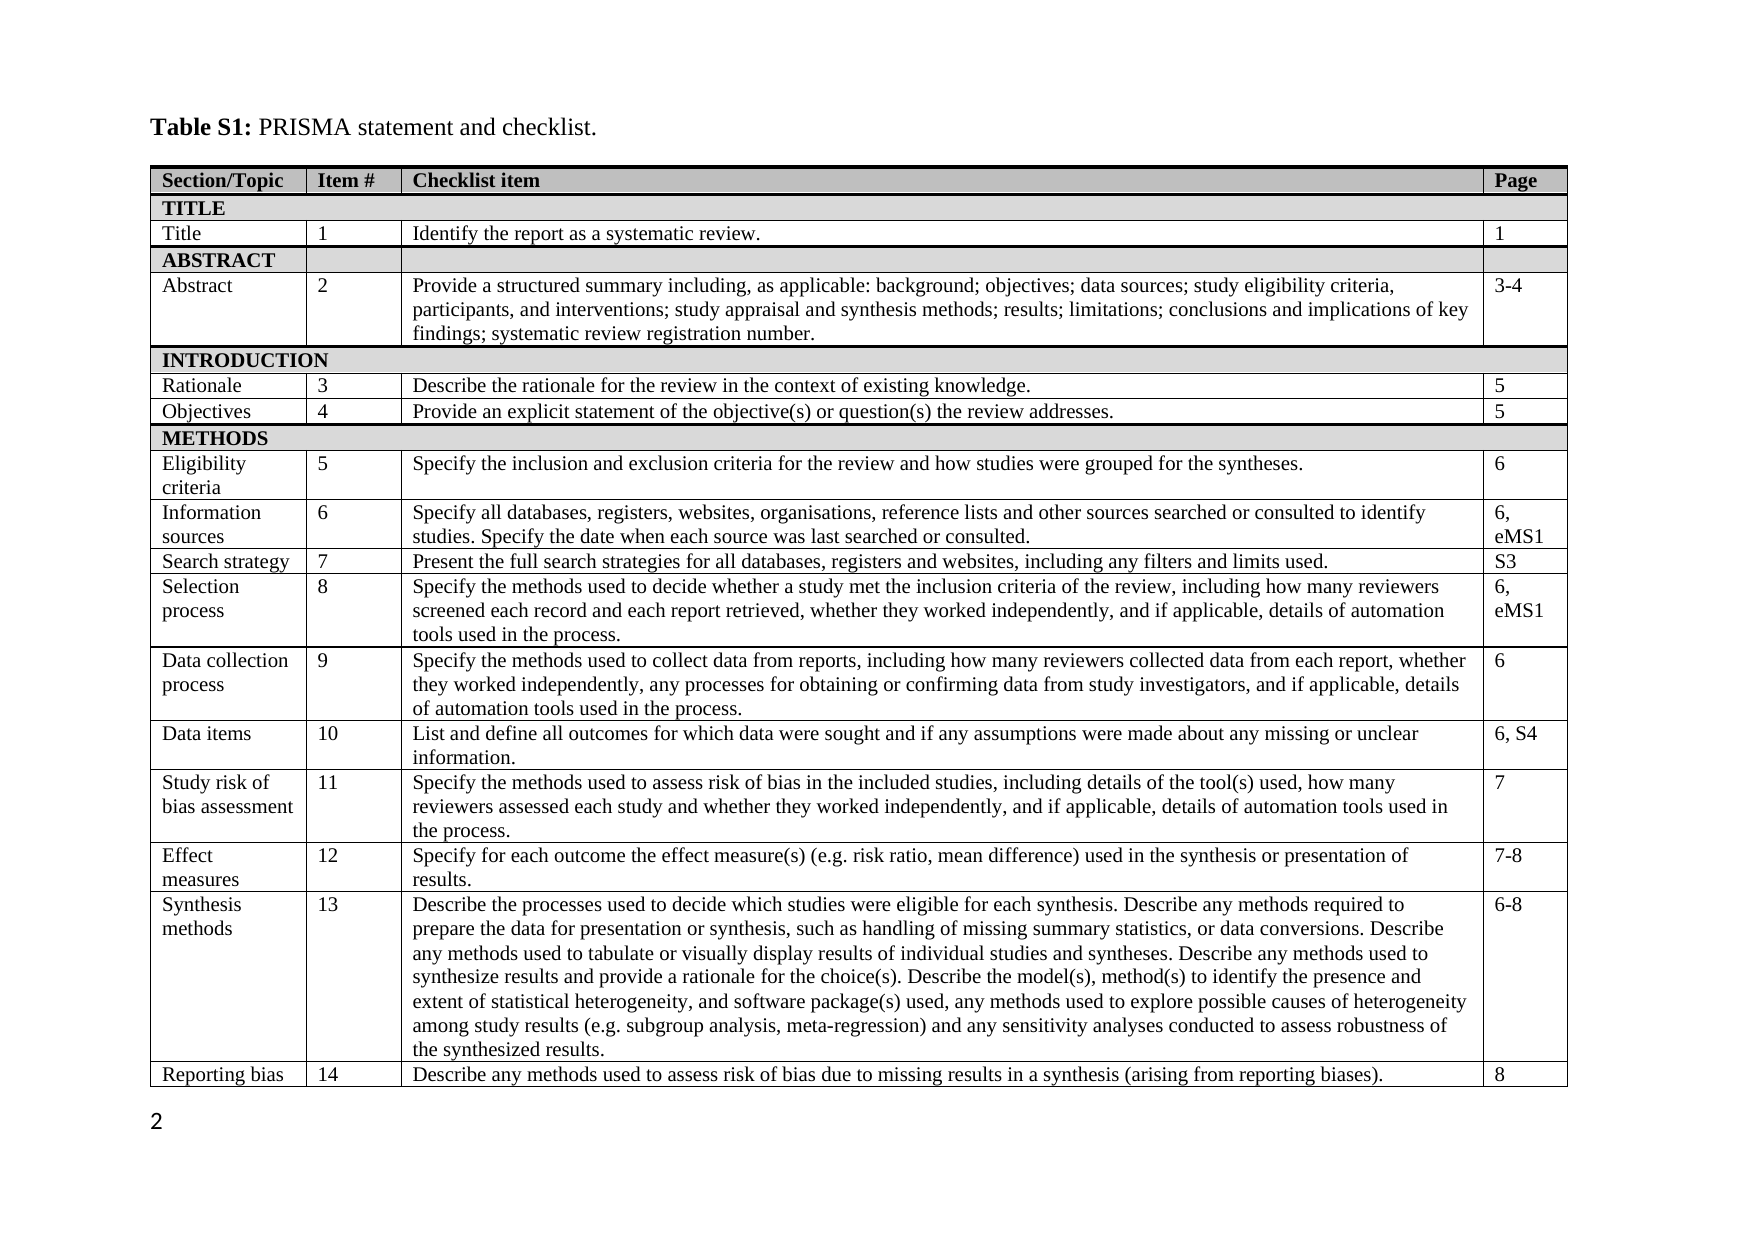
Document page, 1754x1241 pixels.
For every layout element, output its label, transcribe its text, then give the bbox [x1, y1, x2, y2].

table_header Section/Topic [151, 169, 306, 192]
table_cell 12 [307, 843, 401, 891]
table_header Item # [307, 169, 401, 192]
table_cell Eligibility criteria [151, 451, 306, 499]
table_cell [402, 1062, 1483, 1086]
table_cell Describe the rationale for the review in the context of existing knowledge. [402, 374, 1483, 397]
table_cell INTRODUCTION [151, 348, 1567, 372]
table_cell Provide an explicit statement of the objective(s) or question(s) the review addresses. [402, 399, 1483, 423]
table_cell Study risk of bias assessment [151, 770, 306, 842]
table_cell Selection process [151, 574, 306, 646]
table_cell Abstract [151, 273, 306, 345]
table_cell Describe the processes used to decide which studies were eligible for each synthesis. Describe any methods required to prepare the data for presentation or synthesis, such as handling of missing summary statistics, or data conversions. Describe any methods used to tabulate or visually display results of individual studies and syntheses. Describe any methods used to synthesize results and provide a rationale for the choice(s). Describe the model(s), method(s) to identify the presence and extent of statistical heterogeneity, and software package(s) used, any methods used to explore possible causes of heterogeneity among study results (e.g. subgroup analysis, meta-regression) and any sensitivity analyses conducted to assess robustness of the synthesized results. [402, 892, 1483, 1061]
table_cell 6-8 [1484, 892, 1567, 1061]
table_cell [402, 248, 1483, 272]
table_cell Title [151, 221, 306, 245]
table_cell METHODS [151, 426, 1567, 450]
table_cell Provide a structured summary including, as applicable: background; objectives; data sources; study eligibility criteria, participants, and interventions; study appraisal and synthesis methods; results; limitations; conclusions and implications of key findings; systematic review registration number. [402, 273, 1483, 345]
table_cell 13 [307, 892, 401, 1061]
table_cell 3-4 [1484, 273, 1567, 345]
table_cell Specify the methods used to decide whether a study met the inclusion criteria of the review, including how many reviewers screened each record and each report retrieved, whether they worked independently, and if applicable, details of automation tools used in the process. [402, 574, 1483, 646]
table_cell 2 [307, 273, 401, 345]
table_cell 8 [1484, 1062, 1567, 1086]
table_cell [1484, 248, 1567, 272]
table_cell 5 [1484, 374, 1567, 397]
table_cell Specify the inclusion and exclusion criteria for the review and how studies were grouped for the syntheses. [402, 451, 1483, 499]
table_header Page [1484, 169, 1567, 192]
table_cell 11 [307, 770, 401, 842]
table_cell 10 [307, 721, 401, 769]
table_cell ABSTRACT [151, 248, 306, 272]
table_cell Specify the methods used to assess risk of bias in the included studies, including details of the tool(s) used, how many reviewers assessed each study and whether they worked independently, and if applicable, details of automation tools used in the process. [402, 770, 1483, 842]
table_cell 4 [307, 399, 401, 423]
table_cell Information sources [151, 500, 306, 548]
table_cell 7 [307, 549, 401, 573]
table_cell 6 [307, 500, 401, 548]
table_cell List and define all outcomes for which data were sought and if any assumptions were made about any missing or unclear information. [402, 721, 1483, 769]
table_cell 14 [307, 1062, 401, 1086]
table_cell 6 [1484, 648, 1567, 720]
table_cell Search strategy [151, 549, 306, 573]
table_cell 8 [307, 574, 401, 646]
table_header Checklist item [402, 169, 1483, 192]
table_cell 5 [307, 451, 401, 499]
table_cell Data collection process [151, 648, 306, 720]
table_cell 6 [1484, 451, 1567, 499]
table_cell Synthesis methods [151, 892, 306, 1061]
table_cell 6, eMS1 [1484, 500, 1567, 548]
table_cell [307, 248, 401, 272]
table_cell 6, S4 [1484, 721, 1567, 769]
table_cell Effect measures [151, 843, 306, 891]
table_cell Present the full search strategies for all databases, registers and websites, including any filters and limits used. [402, 549, 1483, 573]
table_cell 5 [1484, 399, 1567, 423]
table_cell Specify for each outcome the effect measure(s) (e.g. risk ratio, mean difference) used in the synthesis or presentation of results. [402, 843, 1483, 891]
table_cell 1 [307, 221, 401, 245]
table_cell TITLE [151, 196, 1567, 220]
table_cell 3 [307, 374, 401, 397]
table_cell Identify the report as a systematic review. [402, 221, 1483, 245]
text Table S1: PRISMA statement and checklist. [150, 112, 1604, 141]
table_cell 7 [1484, 770, 1567, 842]
table_cell 7-8 [1484, 843, 1567, 891]
table_cell Specify all databases, registers, websites, organisations, reference lists and other sources searched or consulted to identify studies. Specify the date when each source was last searched or consulted. [402, 500, 1483, 548]
table_cell S3 [1484, 549, 1567, 573]
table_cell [151, 1062, 306, 1086]
table_cell Specify the methods used to collect data from reports, including how many reviewers collected data from each report, whether they worked independently, any processes for obtaining or confirming data from study investigators, and if applicable, details of automation tools used in the process. [402, 648, 1483, 720]
table_cell Objectives [151, 399, 306, 423]
table_cell 1 [1484, 221, 1567, 245]
table_cell 6, eMS1 [1484, 574, 1567, 646]
table_cell Rationale [151, 374, 306, 397]
table_cell 9 [307, 648, 401, 720]
table_cell Data items [151, 721, 306, 769]
